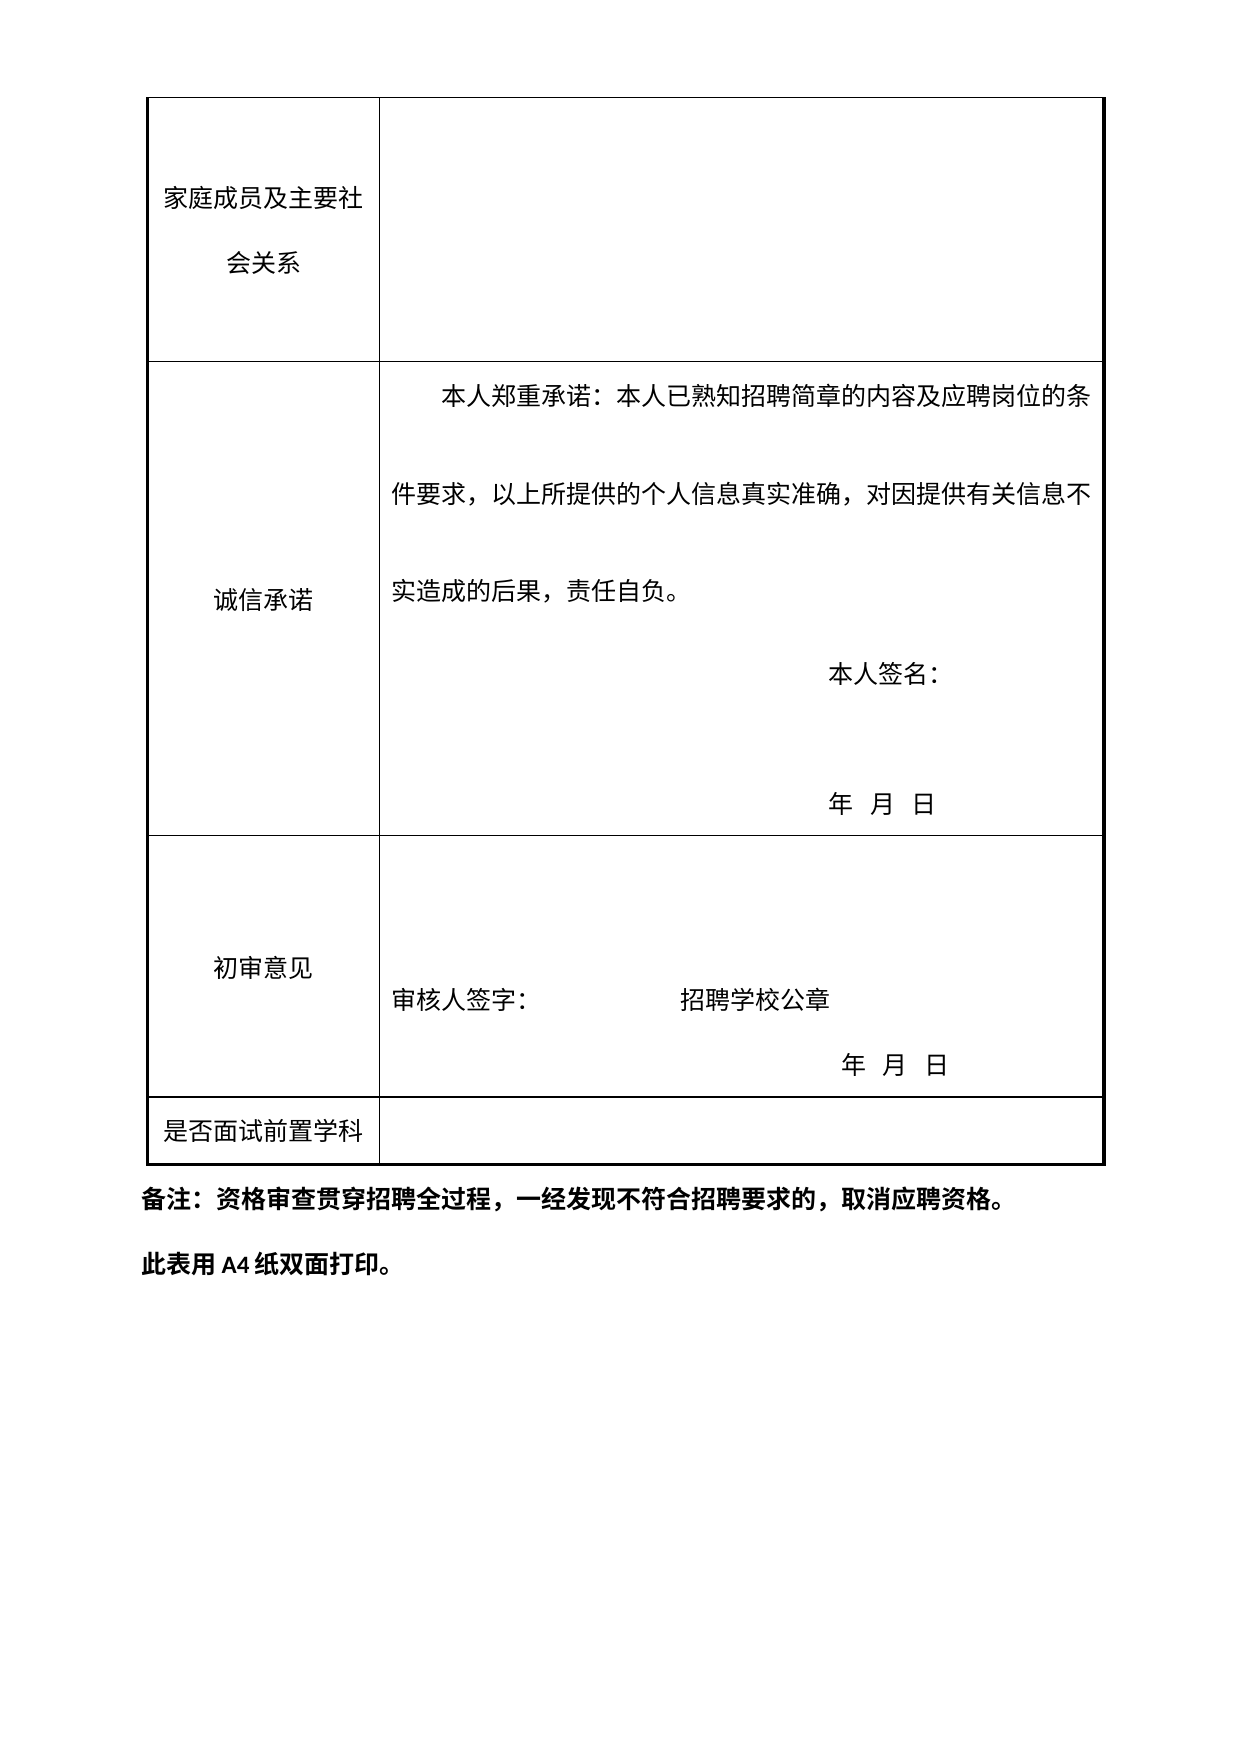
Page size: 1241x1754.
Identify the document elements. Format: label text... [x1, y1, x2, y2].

text 备注：资格审查贯穿招聘全过程，一经发现不符合招聘要求的，取消应聘资格。 [110, 1166, 1092, 1231]
table_cell [380, 1098, 1102, 1162]
table_cell 是否面试前置学科 [149, 1098, 379, 1162]
table_cell 审核人签字： 招聘学校公章 年 月 日 [380, 836, 1102, 1096]
text 此表用A4纸双面打印。 [110, 1231, 1092, 1296]
table_cell 诚信承诺 [149, 362, 379, 835]
table_cell 家庭成员及主要社会关系 [149, 98, 379, 361]
table_cell [380, 98, 1102, 361]
table_cell 本人郑重承诺：本人已熟知招聘简章的内容及应聘岗位的条件要求，以上所提供的个人信息真实准确，对因提供有关信息不实造成的后果，责任自负。 本人签名： 年 月 日 [380, 362, 1102, 835]
table_cell 初审意见 [149, 836, 379, 1096]
